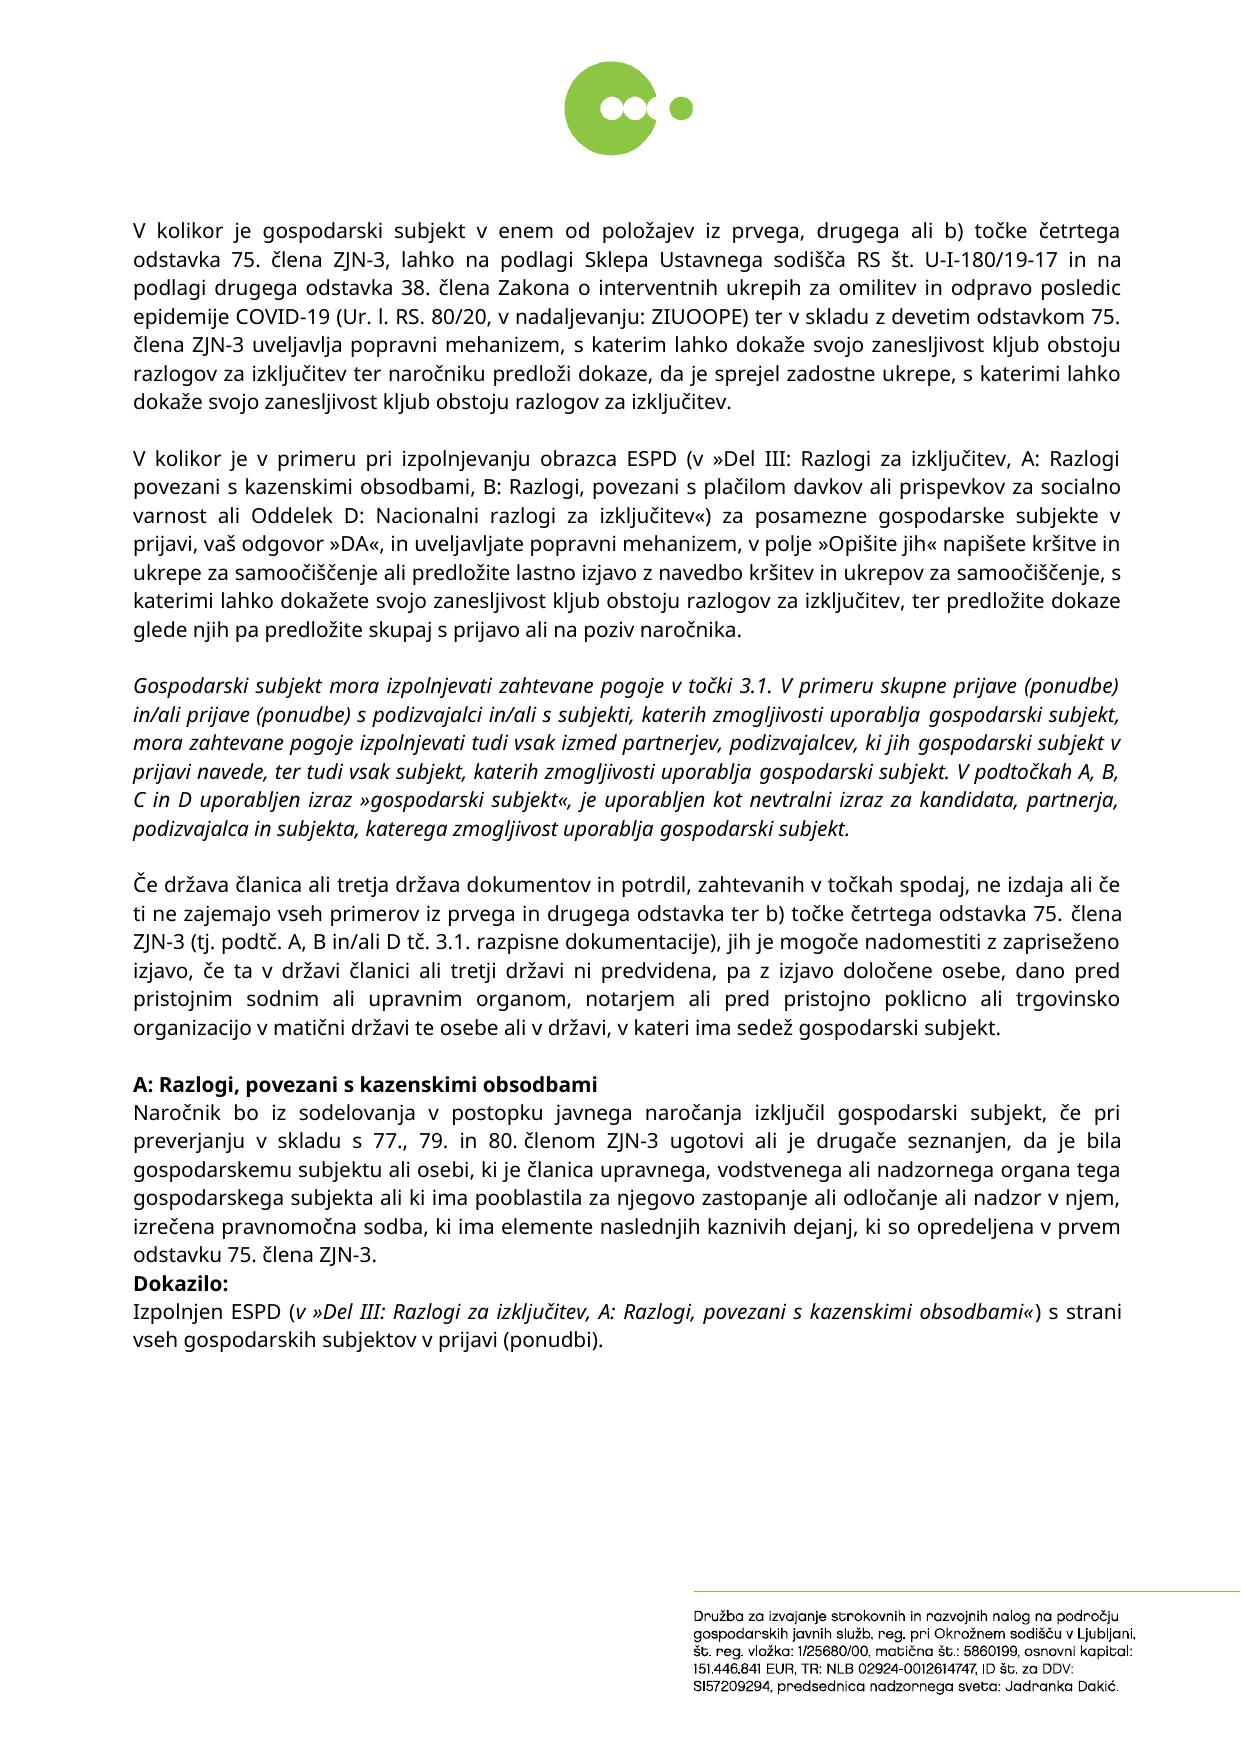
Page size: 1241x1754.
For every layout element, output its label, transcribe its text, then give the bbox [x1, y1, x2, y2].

text Dokazilo: [133, 1269, 1122, 1297]
text Gospodarski subjekt mora izpolnjevati zahtevane pogoje v točki 3.1. V primeru skupne prijave (ponudbe) in/ali prijave (ponudbe) s podizvajalci in/ali s subjekti, katerih zmogljivosti uporablja gospodarski subjekt, mora zahtevane pogoje izpolnjevati tudi vsak izmed partnerjev, podizvajalcev, ki jih gospodarski subjekt v prijavi navede, ter tudi vsak subjekt, katerih zmogljivosti uporablja gospodarski subjekt. V podtočkah A, B, C in D uporabljen izraz »gospodarski subjekt«, je uporabljen kot nevtralni izraz za kandidata, partnerja, podizvajalca in subjekta, katerega zmogljivost uporablja gospodarski subjekt. [133, 672, 1122, 842]
text V kolikor je v primeru pri izpolnjevanju obrazca ESPD (v »Del III: Razlogi za izključitev, A: Razlogi povezani s kazenskimi obsodbami, B: Razlogi, povezani s plačilom davkov ali prispevkov za socialno varnost ali Oddelek D: Nacionalni razlogi za izključitev«) za posamezne gospodarske subjekte v prijavi, vaš odgovor »DA«, in uveljavljate popravni mehanizem, v polje »Opišite jih« napišete kršitve in ukrepe za samoočiščenje ali predložite lastno izjavo z navedbo kršitev in ukrepov za samoočiščenje, s katerimi lahko dokažete svojo zanesljivost kljub obstoju razlogov za izključitev, ter predložite dokaze glede njih pa predložite skupaj s prijavo ali na poziv naročnika. [133, 444, 1122, 643]
text Izpolnjen ESPD (v »Del III: Razlogi za izključitev, A: Razlogi, povezani s kazenskimi obsodbami«) s strani vseh gospodarskih subjektov v prijavi (ponudbi). [133, 1297, 1122, 1354]
text A: Razlogi, povezani s kazenskimi obsodbami [133, 1070, 1122, 1098]
text V kolikor je gospodarski subjekt v enem od položajev iz prvega, drugega ali b) točke četrtega odstavka 75. člena ZJN-3, lahko na podlagi Sklepa Ustavnega sodišča RS št. U-I-180/19-17 in na podlagi drugega odstavka 38. člena Zakona o interventnih ukrepih za omilitev in odpravo posledic epidemije COVID-19 (Ur. l. RS. 80/20, v nadaljevanju: ZIUOOPE) ter v skladu z devetim odstavkom 75. člena ZJN-3 uveljavlja popravni mehanizem, s katerim lahko dokaže svojo zanesljivost kljub obstoju razlogov za izključitev ter naročniku predloži dokaze, da je sprejel zadostne ukrepe, s katerimi lahko dokaže svojo zanesljivost kljub obstoju razlogov za izključitev. [133, 217, 1122, 416]
text Naročnik bo iz sodelovanja v postopku javnega naročanja izključil gospodarski subjekt, če pri preverjanju v skladu s 77., 79. in 80. členom ZJN-3 ugotovi ali je drugače seznanjen, da je bila gospodarskemu subjektu ali osebi, ki je članica upravnega, vodstvenega ali nadzornega organa tega gospodarskega subjekta ali ki ima pooblastila za njegovo zastopanje ali odločanje ali nadzor v njem, izrečena pravnomočna sodba, ki ima elemente naslednjih kaznivih dejanj, ki so opredeljena v prvem odstavku 75. člena ZJN-3. [133, 1098, 1122, 1269]
text Če država članica ali tretja država dokumentov in potrdil, zahtevanih v točkah spodaj, ne izdaja ali če ti ne zajemajo vseh primerov iz prvega in drugega odstavka ter b) točke četrtega odstavka 75. člena ZJN-3 (tj. podtč. A, B in/ali D tč. 3.1. razpisne dokumentacije), jih je mogoče nadomestiti z zapriseženo izjavo, če ta v državi članici ali tretji državi ni predvidena, pa z izjavo določene osebe, dano pred pristojnim sodnim ali upravnim organom, notarjem ali pred pristojno poklicno ali trgovinsko organizacijo v matični državi te osebe ali v državi, v kateri ima sedež gospodarski subjekt. [133, 871, 1122, 1041]
